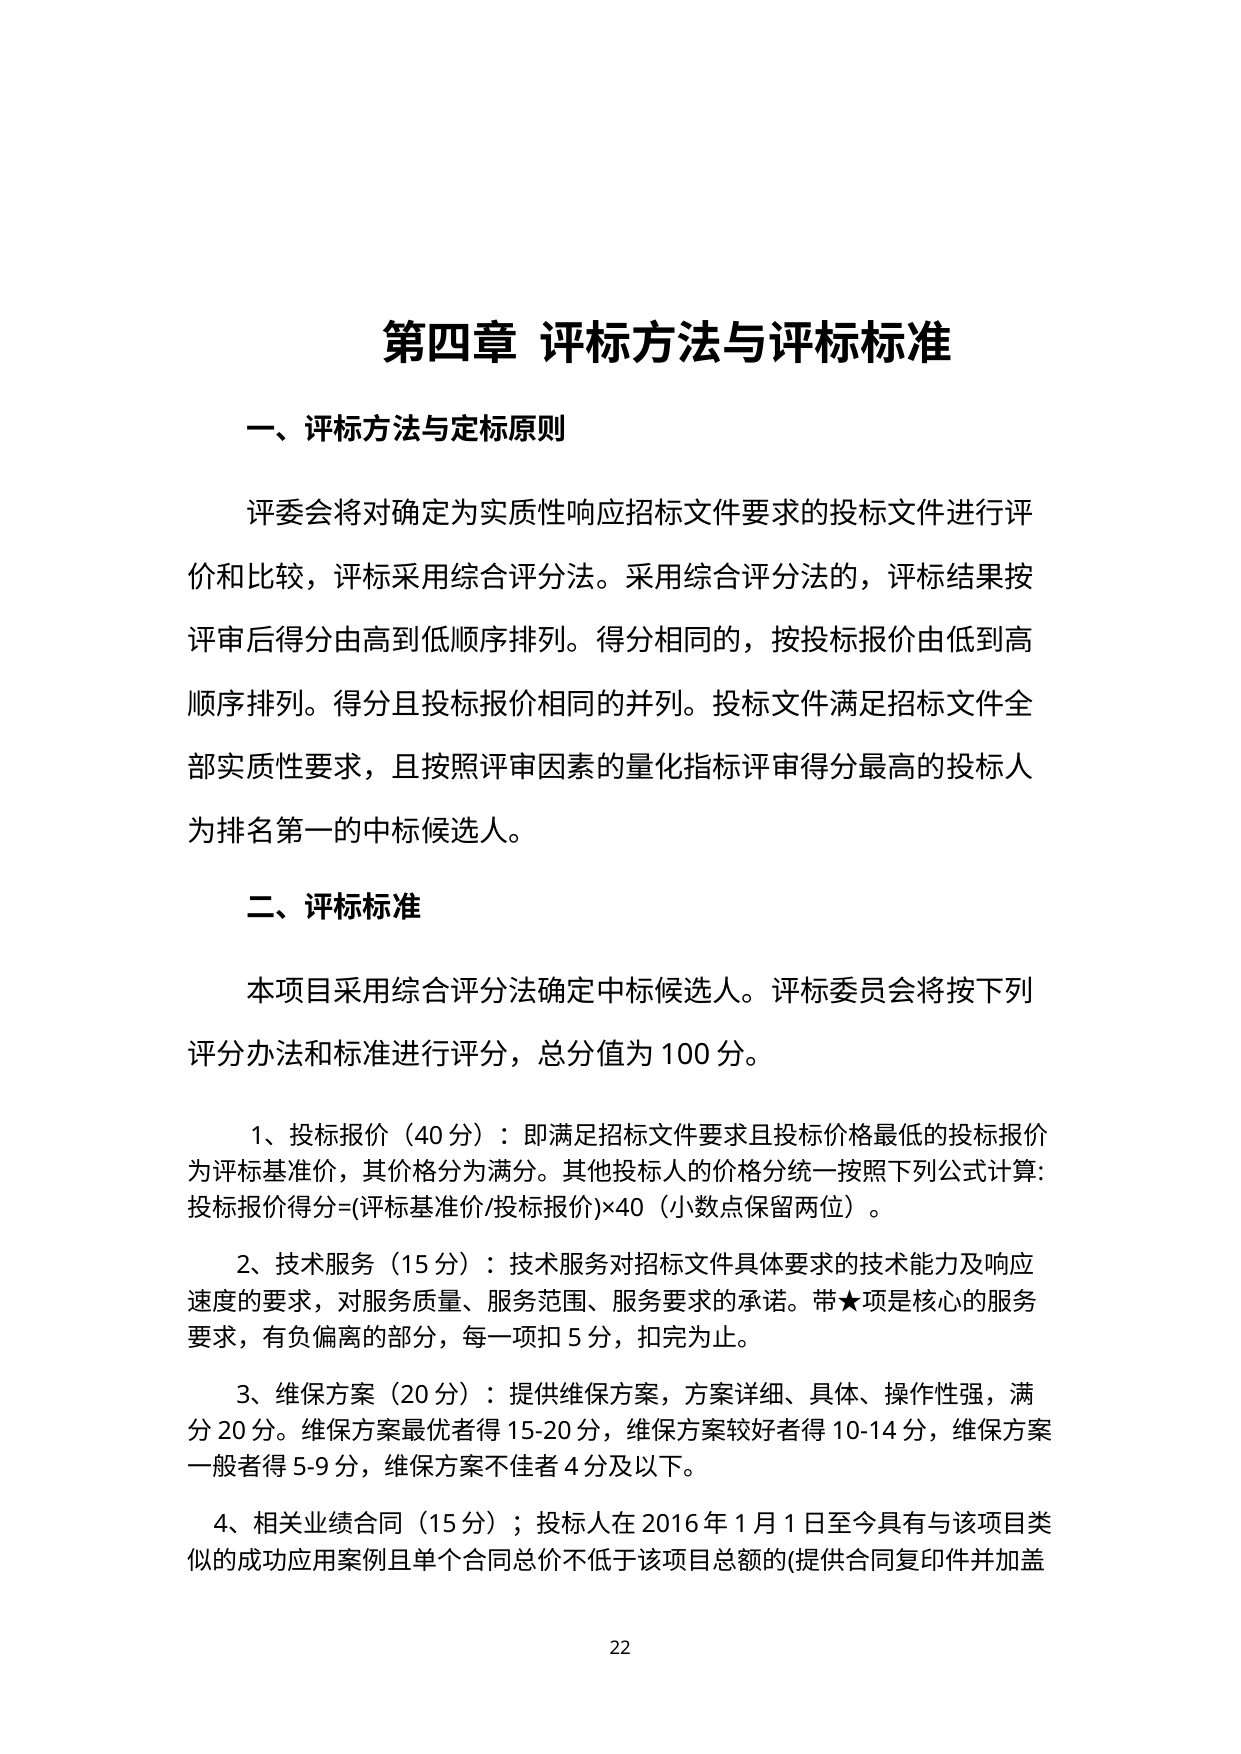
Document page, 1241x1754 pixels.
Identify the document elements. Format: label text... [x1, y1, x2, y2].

text 一、评标方法与定标原则 [187, 406, 1053, 448]
text 3、维保方案（20分）：提供维保方案，方案详细、具体、操作性强，满分20分。维保方案最优者得15-20分，维保方案较好者得10-14分，维保方案一般者得5-9分，维保方案不佳者4分及以下。 [187, 1374, 1053, 1483]
text 2、技术服务（15分）：技术服务对招标文件具体要求的技术能力及响应速度的要求，对服务质量、服务范围、服务要求的承诺。带★项是核心的服务要求，有负偏离的部分，每一项扣5分，扣完为止。 [187, 1245, 1053, 1353]
subtitle 第四章 评标方法与评标标准 [187, 306, 1053, 373]
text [187, 1504, 1053, 1576]
text 1、投标报价（40分）：即满足招标文件要求且投标价格最低的投标报价为评标基准价，其价格分为满分。其他投标人的价格分统一按照下列公式计算:投标报价得分=(评标基准价/投标报价)×40（小数点保留两位）。 [187, 1115, 1053, 1224]
text 评委会将对确定为实质性响应招标文件要求的投标文件进行评价和比较，评标采用综合评分法。采用综合评分法的，评标结果按评审后得分由高到低顺序排列。得分相同的，按投标报价由低到高顺序排列。得分且投标报价相同的并列。投标文件满足招标文件全部实质性要求，且按照评审因素的量化指标评审得分最高的投标人为排名第一的中标候选人。 [187, 490, 1053, 849]
text 二、评标标准 [187, 883, 1053, 925]
text 本项目采用综合评分法确定中标候选人。评标委员会将按下列评分办法和标准进行评分，总分值为100分。 [187, 967, 1053, 1073]
